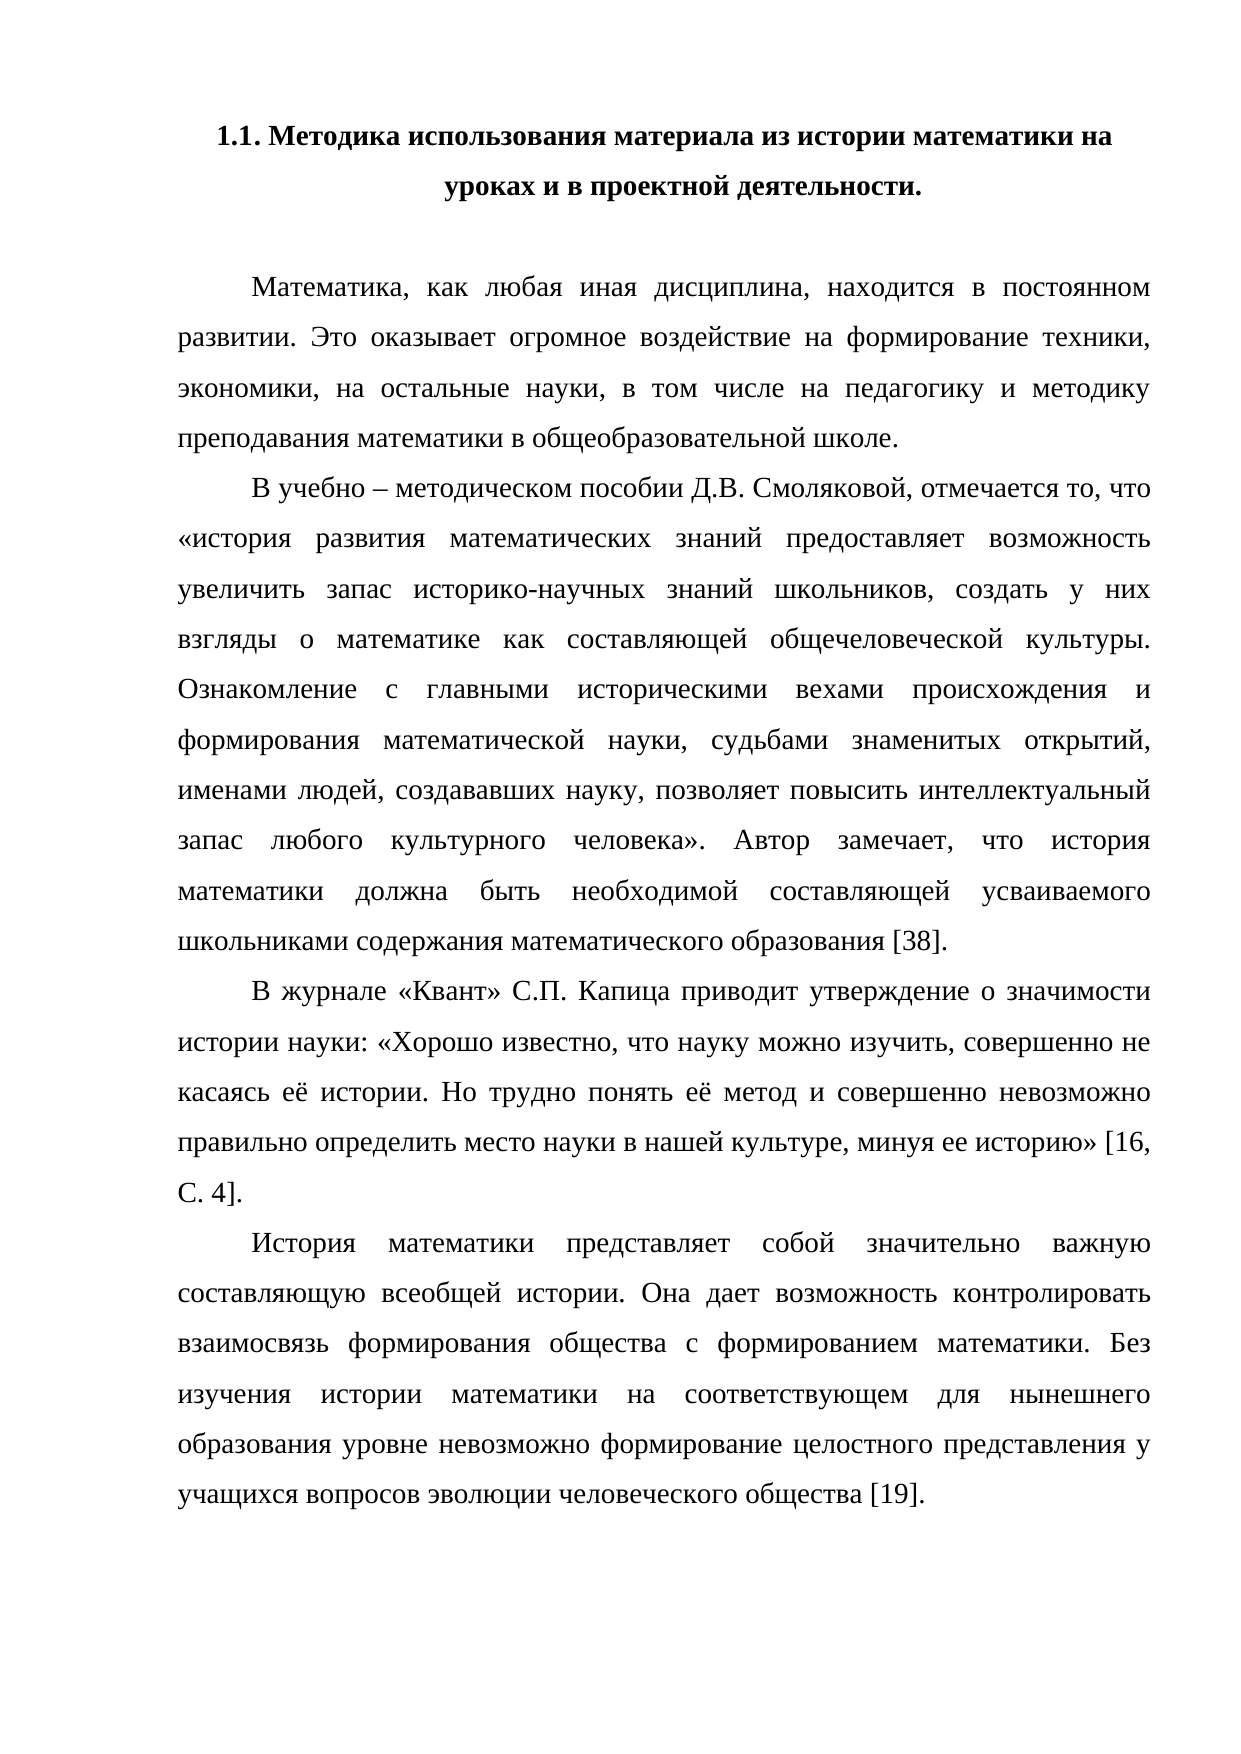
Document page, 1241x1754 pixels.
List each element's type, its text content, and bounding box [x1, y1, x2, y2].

text Математика, как любая иная дисциплина, находится в постоянном развитии. Это оказывает огромное воздействие на формирование техники, экономики, на остальные науки, в том числе на педагогику и методику преподавания математики в общеобразовательной школе. [177, 269, 1152, 453]
list . Методика использования материала из истории математики на уроках и в проектной деятельности. [177, 118, 1152, 202]
text История математики представляет собой значительно важную составляющую всеобщей истории. Она дает возможность контролировать взаимосвязь формирования общества с формированием математики. Без изучения истории математики на соответствующем для нынешнего образования уровне невозможно формирование целостного представления у учащихся вопросов эволюции человеческого общества [19]. [177, 1225, 1152, 1510]
text В журнале «Квант» С.П. Капица приводит утверждение о значимости истории науки: «Хорошо известно, что науку можно изучить, совершенно не касаясь её истории. Но трудно понять её метод и совершенно невозможно правильно определить место науки в нашей культуре, минуя ее историю» [16, С. 4]. [177, 973, 1152, 1208]
text В учебно – методическом пособии Д.В. Смоляковой, отмечается то, что «история развития математических знаний предоставляет возможность увеличить запас историко-научных знаний школьников, создать у них взгляды о математике как составляющей общечеловеческой культуры. Ознакомление с главными историческими вехами происхождения и формирования математической науки, судьбами знаменитых открытий, именами людей, создававших науку, позволяет повысить интеллектуальный запас любого культурного человека». Автор замечает, что история математики должна быть необходимой составляющей усваиваемого школьниками содержания математического образования [38]. [177, 470, 1152, 957]
